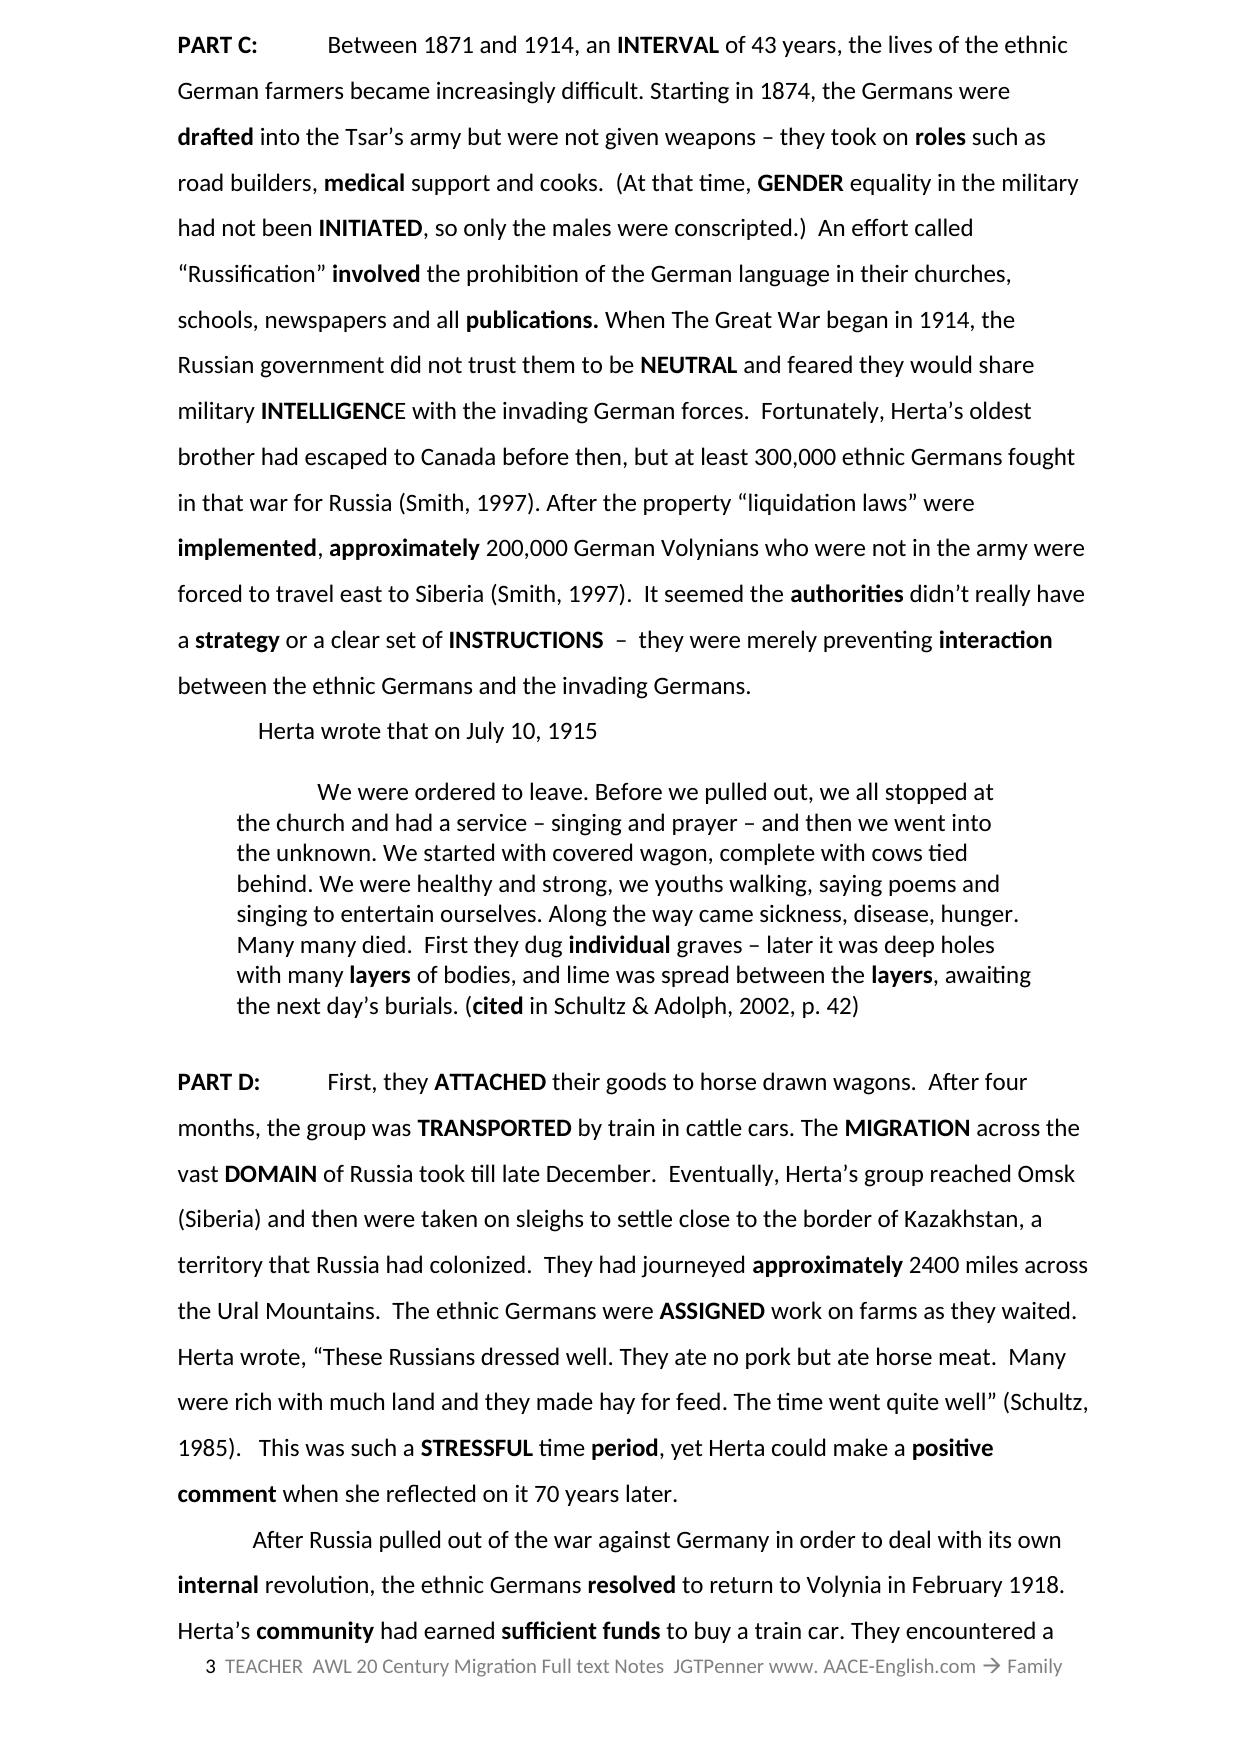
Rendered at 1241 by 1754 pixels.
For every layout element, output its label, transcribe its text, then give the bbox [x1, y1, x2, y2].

text We were ordered to leave. Before we pulled out, we all stopped at the church and had a service – singing and prayer – and then we went into the unknown. We started with covered wagon, complete with cows tied behind. We were healthy and strong, we youths walking, saying poems and singing to entertain ourselves. Along the way came sickness, disease, hunger. Many many died. First they dug individual graves – later it was deep holes with many layers of bodies, and lime was spread between the layers, awaiting the next day’s burials. (cited in Schultz & Adolph, 2002, p. 42) [236, 777, 1031, 1021]
text Herta wrote that on July 10, 1915 [177, 716, 1090, 746]
text PART C: Between 1871 and 1914, an INTERVAL of 43 years, the lives of the ethnic German farmers became increasingly difficult. Starting in 1874, the Germans were drafted into the Tsar’s army but were not given weapons – they took on roles such as road builders, medical support and cooks. (At that time, GENDER equality in the military had not been INITIATED, so only the males were conscripted.) An effort called “Russification” involved the prohibition of the German language in their churches, schools, newspapers and all publications. When The Great War began in 1914, the Russian government did not trust them to be NEUTRAL and feared they would share military INTELLIGENCE with the invading German forces. Fortunately, Herta’s oldest brother had escaped to Canada before then, but at least 300,000 ethnic Germans fought in that war for Russia (Smith, 1997). After the property “liquidation laws” were implemented, approximately 200,000 German Volynians who were not in the army were forced to travel east to Siberia (Smith, 1997). It seemed the authorities didn’t really have a strategy or a clear set of INSTRUCTIONS – they were merely preventing interaction between the ethnic Germans and the invading Germans. [177, 29, 1090, 700]
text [177, 1524, 1090, 1646]
text PART D: First, they ATTACHED their goods to horse drawn wagons. After four months, the group was TRANSPORTED by train in cattle cars. The MIGRATION across the vast DOMAIN of Russia took till late December. Eventually, Herta’s group reached Omsk (Siberia) and then were taken on sleighs to settle close to the border of Kazakhstan, a territory that Russia had colonized. They had journeyed approximately 2400 miles across the Ural Mountains. The ethnic Germans were ASSIGNED work on farms as they waited. Herta wrote, “These Russians dressed well. They ate no pork but ate horse meat. Many were rich with much land and they made hay for feed. The time went quite well” (Schultz, 1985). This was such a STRESSFUL time period, yet Herta could make a positive comment when she reflected on it 70 years later. [177, 1066, 1090, 1508]
